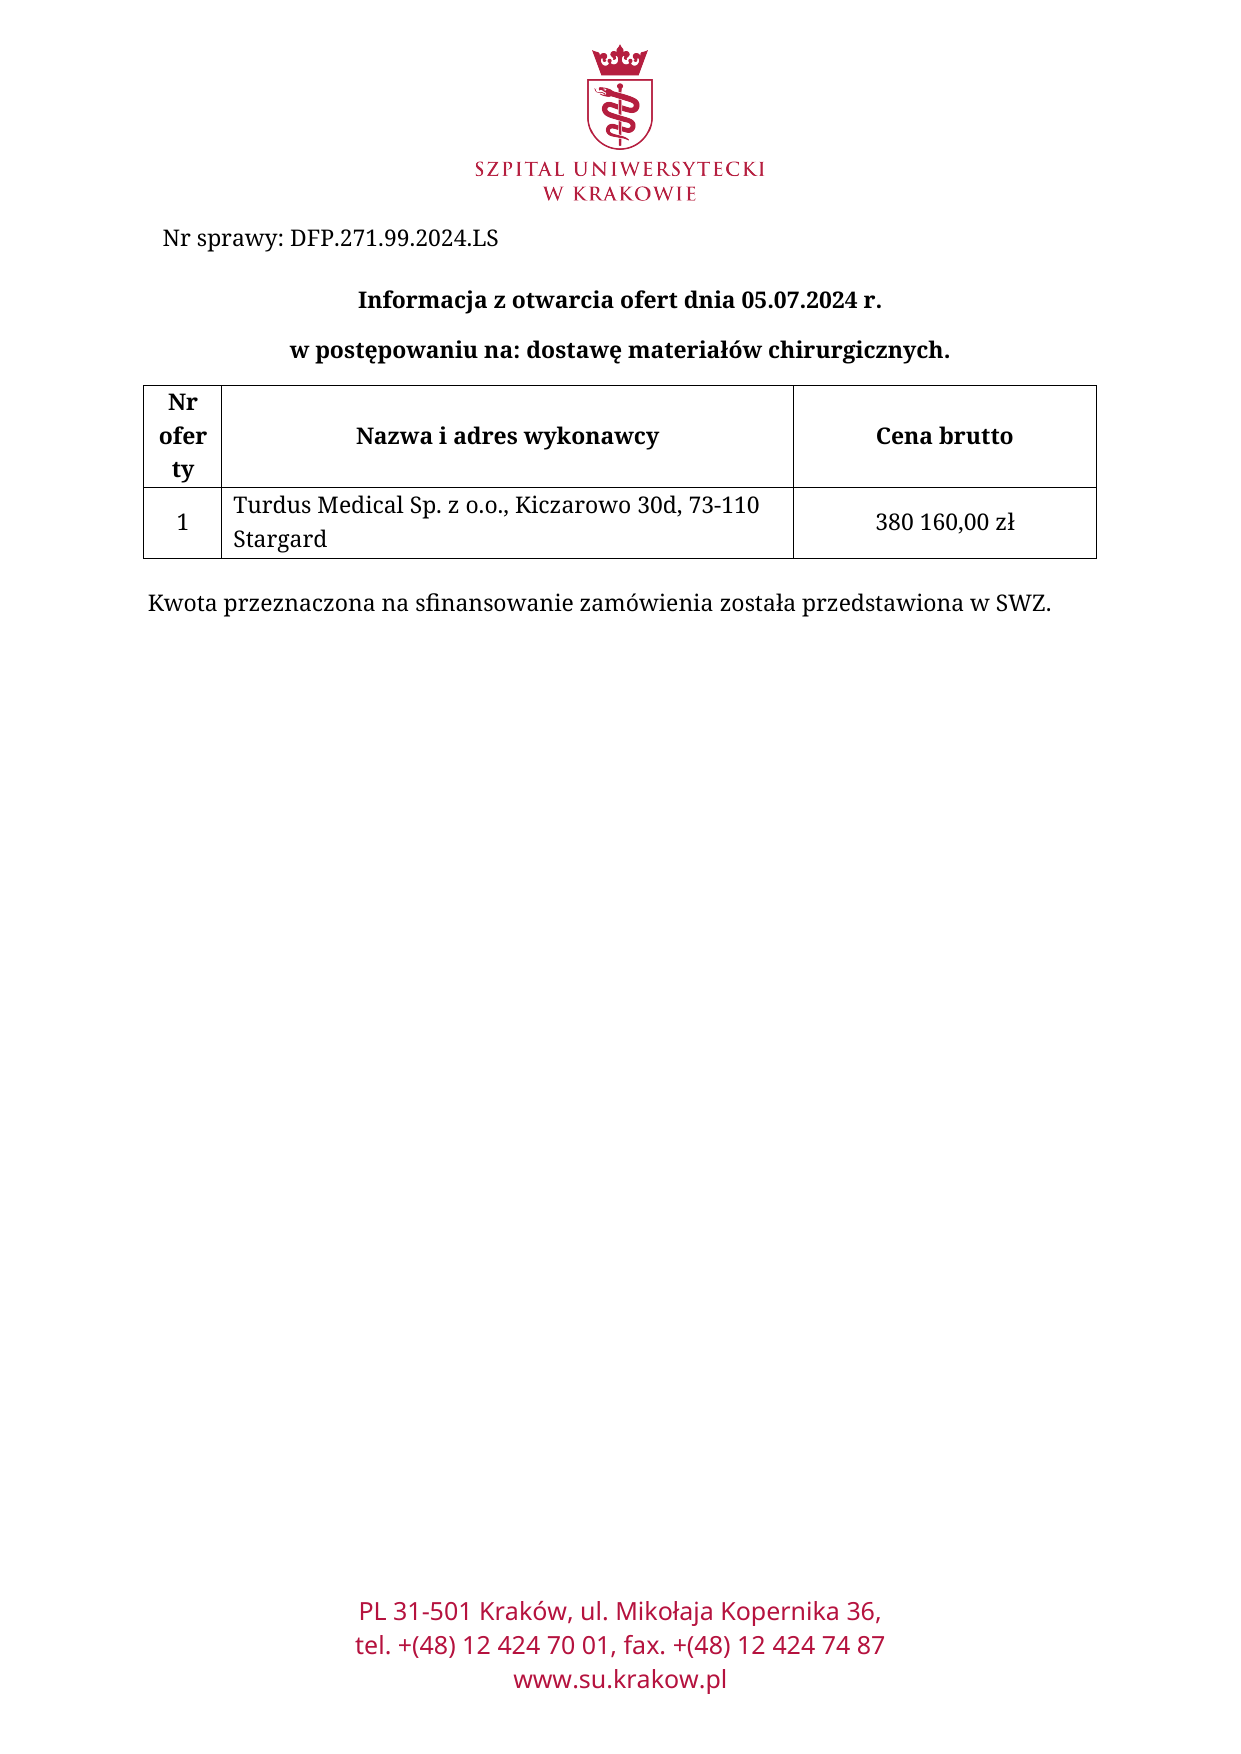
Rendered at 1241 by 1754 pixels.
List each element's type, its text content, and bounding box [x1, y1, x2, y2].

text Nr sprawy: DFP.271.99.2024.LS [162, 222, 1093, 253]
table_header Nr oferty [144, 386, 221, 487]
picture [475, 44, 765, 201]
text Kwota przeznaczona na sfinansowanie zamówienia została przedstawiona w SWZ. [148, 587, 1093, 618]
table_header Nazwa i adres wykonawcy [222, 386, 793, 487]
text Informacja z otwarcia ofert dnia 05.07.2024 r. [148, 284, 1093, 315]
text w postępowaniu na: dostawę materiałów chirurgicznych. [148, 334, 1093, 366]
table_cell 1 [144, 488, 221, 558]
table_cell Turdus Medical Sp. z o.o., Kiczarowo 30d, 73-110 Stargard [222, 488, 793, 558]
table_cell 380 160,00 zł [794, 488, 1096, 558]
table_header Cena brutto [794, 386, 1096, 487]
